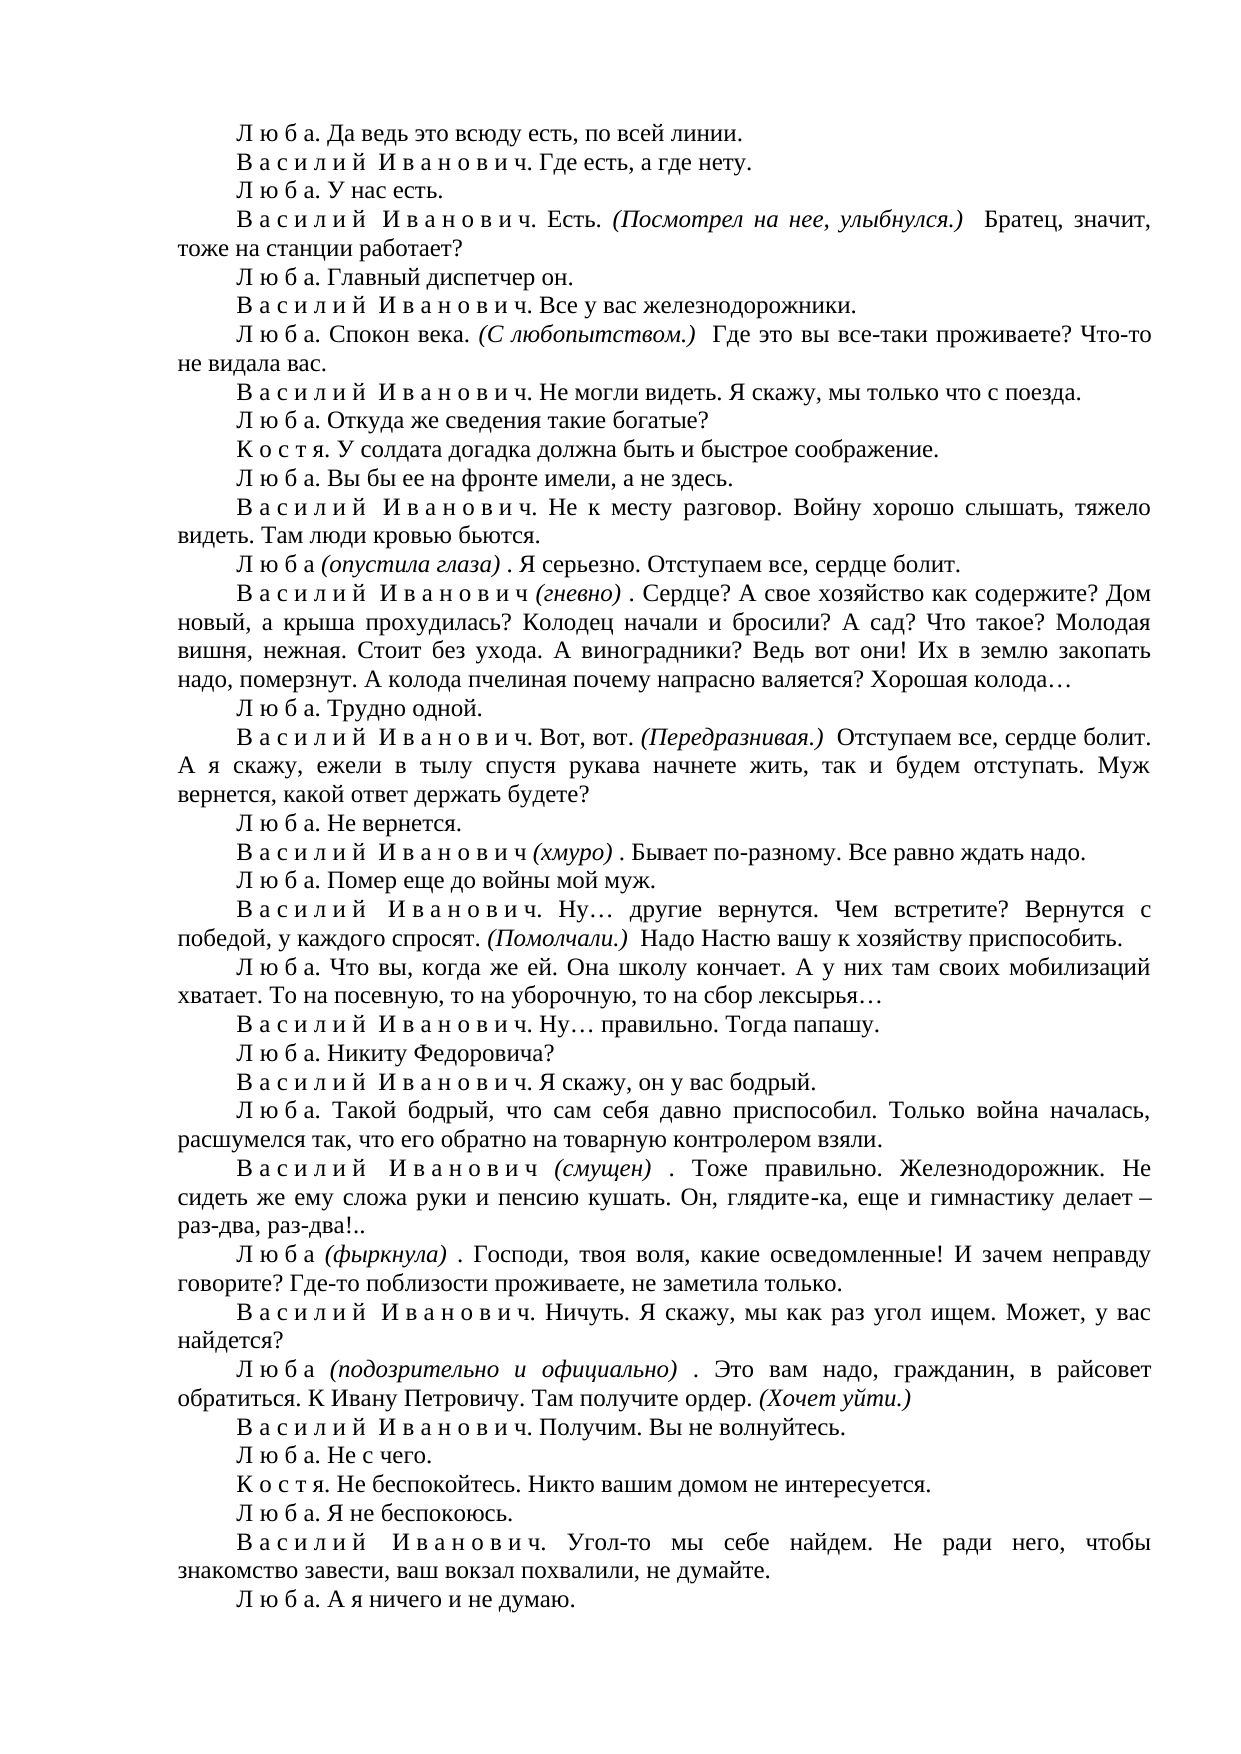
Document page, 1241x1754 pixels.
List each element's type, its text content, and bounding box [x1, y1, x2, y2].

text В а с и л и й И в а н о в и ч. Ну… правильно. Тогда папашу. [177, 1009, 1152, 1038]
text Л ю б а. Спокон века. (С любопытством.) Где это вы все-таки проживаете? Что-то не видала вас. [177, 319, 1152, 377]
text Л ю б а. Главный диспетчер он. [177, 262, 1152, 291]
text В а с и л и й И в а н о в и ч (хмуро) . Бывает по-разному. Все равно ждать надо. [177, 837, 1152, 866]
text Л ю б а. Не с чего. [177, 1441, 1152, 1469]
text Л ю б а. Вы бы ее на фронте имели, а не здесь. [177, 463, 1152, 492]
text В а с и л и й И в а н о в и ч. Ну… другие вернутся. Чем встретите? Вернутся с победой, у каждого спросят. (Помолчали.) Надо Настю вашу к хозяйству приспособить. [177, 894, 1152, 952]
text Л ю б а. Такой бодрый, что сам себя давно приспособил. Только война началась, расшумелся так, что его обратно на товарную контролером взяли. [177, 1096, 1152, 1153]
text Л ю б а. Не вернется. [177, 808, 1152, 837]
text Л ю б а. Да ведь это всюду есть, по всей линии. [177, 118, 1152, 147]
text Л ю б а. Трудно одной. [177, 693, 1152, 722]
text Л ю б а. А я ничего и не думаю. [177, 1584, 1152, 1613]
text В а с и л и й И в а н о в и ч. Получим. Вы не волнуйтесь. [177, 1412, 1152, 1441]
text Л ю б а. Я не беспокоюсь. [177, 1498, 1152, 1527]
text В а с и л и й И в а н о в и ч. Есть. (Посмотрел на нее, улыбнулся.) Братец, значит, тоже на станции работает? [177, 204, 1152, 262]
text Л ю б а. Никиту Федоровича? [177, 1038, 1152, 1067]
text В а с и л и й И в а н о в и ч. Все у вас железнодорожники. [177, 291, 1152, 319]
text Л ю б а (опустила глаза) . Я серьезно. Отступаем все, сердце болит. [177, 549, 1152, 578]
text В а с и л и й И в а н о в и ч (смущен) . Тоже правильно. Железнодорожник. Не сидеть же ему сложа руки и пенсию кушать. Он, глядите-ка, еще и гимнастику делает – раз-два, раз-два!.. [177, 1153, 1152, 1239]
text В а с и л и й И в а н о в и ч. Не могли видеть. Я скажу, мы только что с поезда. [177, 377, 1152, 406]
text Л ю б а (фыркнула) . Господи, твоя воля, какие осведомленные! И зачем неправду говорите? Где-то поблизости проживаете, не заметила только. [177, 1239, 1152, 1297]
text Л ю б а. У нас есть. [177, 176, 1152, 204]
text В а с и л и й И в а н о в и ч. Угол-то мы себе найдем. Не ради него, чтобы знакомство завести, ваш вокзал похвалили, не думайте. [177, 1527, 1152, 1584]
text В а с и л и й И в а н о в и ч. Не к месту разговор. Войну хорошо слышать, тяжело видеть. Там люди кровью бьются. [177, 492, 1152, 549]
text Л ю б а. Откуда же сведения такие богатые? [177, 406, 1152, 434]
text Л ю б а. Помер еще до войны мой муж. [177, 866, 1152, 894]
text В а с и л и й И в а н о в и ч (гневно) . Сердце? А свое хозяйство как содержите? Дом новый, а крыша прохудилась? Колодец начали и бросили? А сад? Что такое? Молодая вишня, нежная. Стоит без ухода. А виноградники? Ведь вот они! Их в землю закопать надо, померзнут. А колода пчелиная почему напрасно валяется? Хорошая колода… [177, 578, 1152, 693]
text Л ю б а (подозрительно и официально) . Это вам надо, гражданин, в райсовет обратиться. К Ивану Петровичу. Там получите ордер. (Хочет уйти.) [177, 1354, 1152, 1412]
text К о с т я. У солдата догадка должна быть и быстрое соображение. [177, 434, 1152, 463]
text В а с и л и й И в а н о в и ч. Вот, вот. (Передразнивая.) Отступаем все, сердце болит. А я скажу, ежели в тылу спустя рукава начнете жить, так и будем отступать. Муж вернется, какой ответ держать будете? [177, 722, 1152, 808]
text Л ю б а. Что вы, когда же ей. Она школу кончает. А у них там своих мобилизаций хватает. То на посевную, то на уборочную, то на сбор лексырья… [177, 952, 1152, 1009]
text К о с т я. Не беспокойтесь. Никто вашим домом не интересуется. [177, 1469, 1152, 1498]
text В а с и л и й И в а н о в и ч. Ничуть. Я скажу, мы как раз угол ищем. Может, у вас найдется? [177, 1297, 1152, 1354]
text В а с и л и й И в а н о в и ч. Где есть, а где нету. [177, 147, 1152, 176]
text В а с и л и й И в а н о в и ч. Я скажу, он у вас бодрый. [177, 1067, 1152, 1096]
